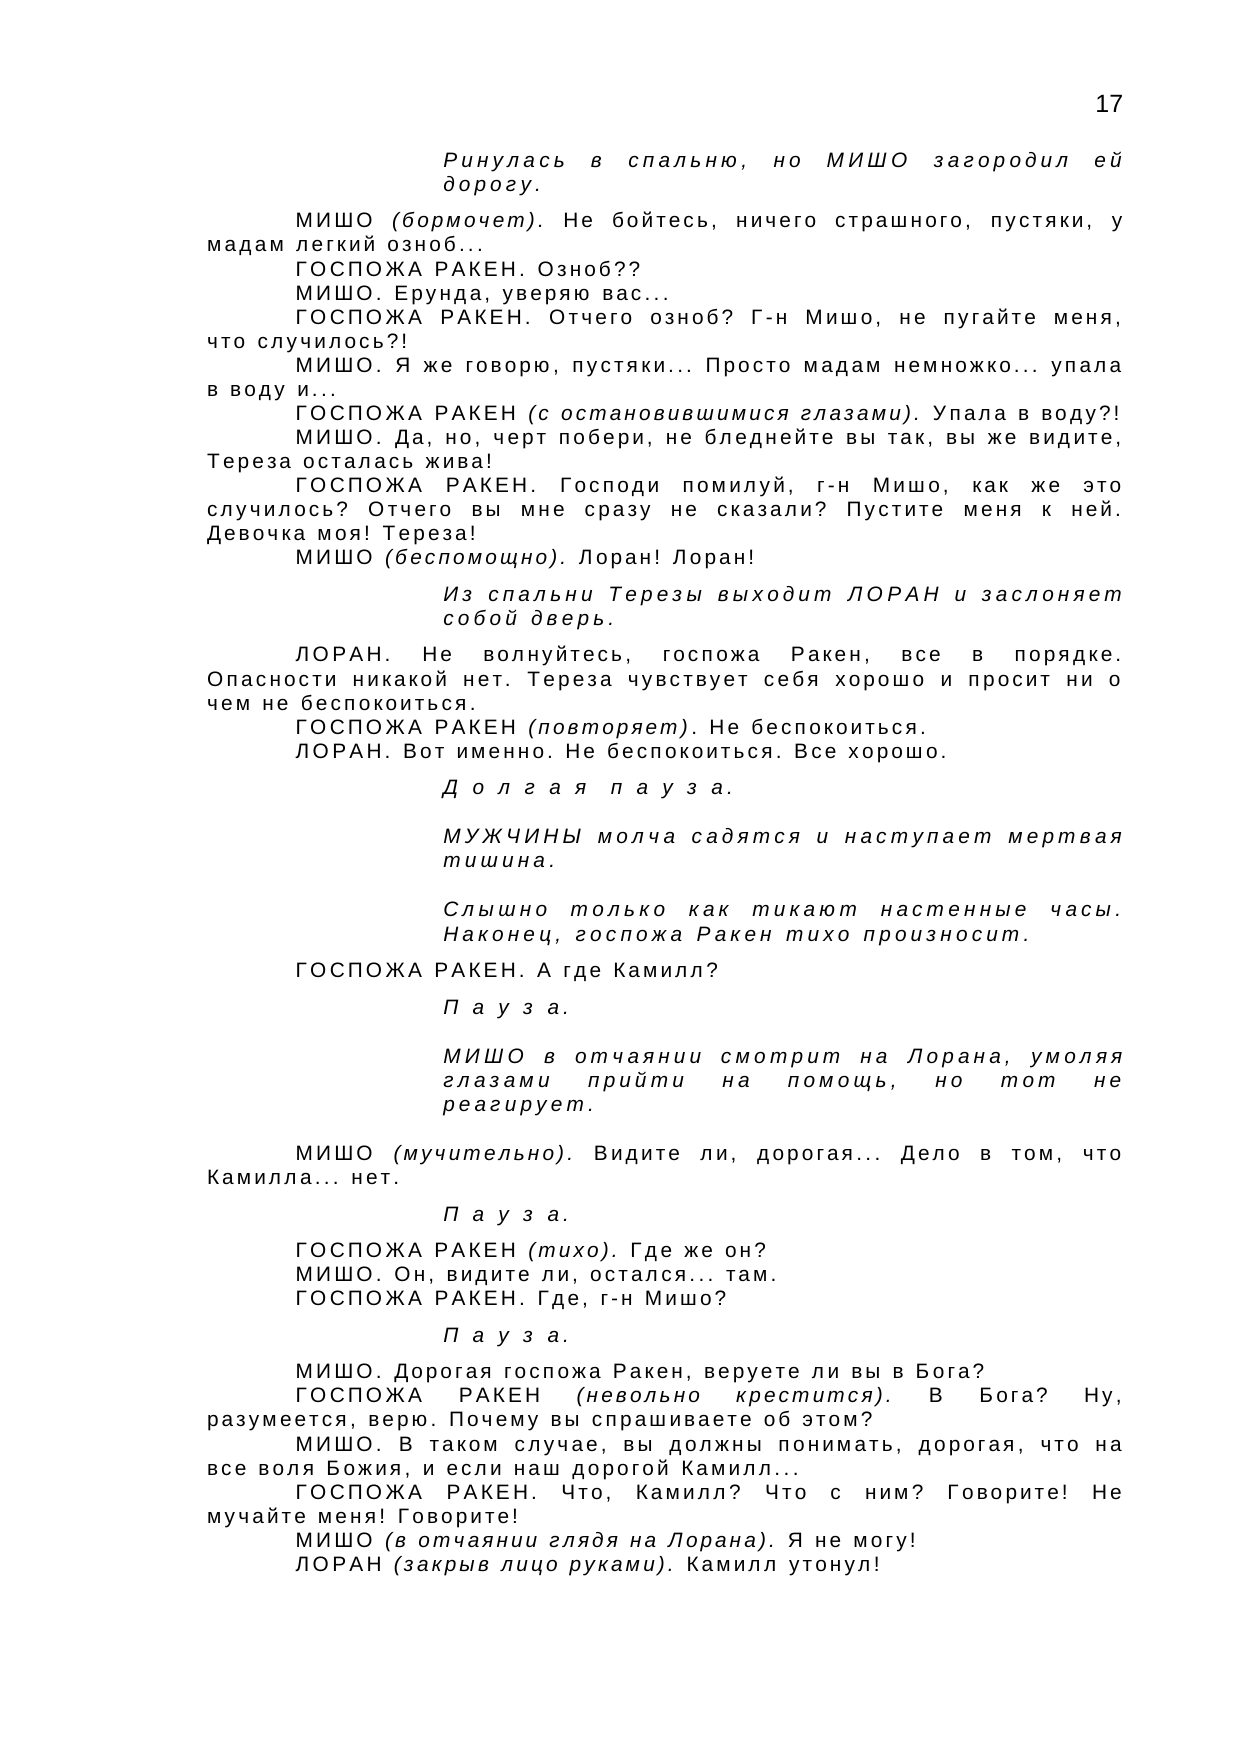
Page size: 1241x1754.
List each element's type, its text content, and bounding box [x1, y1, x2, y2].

text МИШО (беспомощно). Лоран! Лоран! [207, 545, 1122, 569]
text ГОСПОЖА РАКЕН. Где, г-н Мишо? [207, 1286, 1122, 1310]
text ГОСПОЖА РАКЕН. А где Камилл? [207, 958, 1122, 982]
text МИШО (в отчаянии глядя на Лорана). Я не могу! [207, 1528, 1122, 1552]
text МИШО. Ерунда, уверяю вас... [207, 281, 1122, 304]
text Из спальни Терезы выходит ЛОРАН и заслоняет собой дверь. [443, 582, 1122, 630]
text МИШО. Да, но, черт побери, не бледнейте вы так, вы же видите, Тереза осталась жива! [207, 425, 1122, 473]
text ГОСПОЖА РАКЕН. Господи помилуй, г-н Мишо, как же это случилось? Отчего вы мне сразу не сказали? Пустите меня к ней. Девочка моя! Тереза! [207, 473, 1122, 545]
text МИШО в отчаянии смотрит на Лорана, умоляя глазами прийти на помощь, но тот не реагирует. [443, 1044, 1122, 1116]
text Д о л г а я п а у з а. [443, 775, 1122, 799]
text П а у з а. [443, 1201, 1122, 1226]
text ГОСПОЖА РАКЕН (невольно крестится). В Бога? Ну, разумеется, верю. Почему вы спрашиваете об этом? [207, 1383, 1122, 1431]
text П а у з а. [443, 994, 1122, 1019]
text МИШО. В таком случае, вы должны понимать, дорогая, что на все воля Божия, и если наш дорогой Камилл... [207, 1431, 1122, 1479]
text Ринулась в спальню, но МИШО загородил ей дорогу. [443, 148, 1122, 196]
text МИШО. Дорогая госпожа Ракен, веруете ли вы в Бога? [207, 1359, 1122, 1383]
text МИШО (бормочет). Не бойтесь, ничего страшного, пустяки, у мадам легкий озноб... [207, 208, 1122, 256]
text ГОСПОЖА РАКЕН. Что, Камилл? Что с ним? Говорите! Не мучайте меня! Говорите! [207, 1479, 1122, 1528]
text Слышно только как тикают настенные часы. Наконец, госпожа Ракен тихо произносит. [443, 897, 1122, 946]
text МИШО (мучительно). Видите ли, дорогая... Дело в том, что Камилла... нет. [207, 1141, 1122, 1189]
text ГОСПОЖА РАКЕН. Озноб?? [207, 256, 1122, 281]
text МИШО. Я же говорю, пустяки... Просто мадам немножко... упала в воду и... [207, 353, 1122, 401]
text МУЖЧИНЫ молча садятся и наступает мертвая тишина. [443, 824, 1122, 872]
text ГОСПОЖА РАКЕН (повторяет). Не беспокоиться. [207, 714, 1122, 739]
text ЛОРАН (закрыв лицо руками). Камилл утонул! [207, 1552, 1122, 1576]
text П а у з а. [443, 1323, 1122, 1347]
text ЛОРАН. Не волнуйтесь, госпожа Ракен, все в порядке. Опасности никакой нет. Тереза чувствует себя хорошо и просит ни о чем не беспокоиться. [207, 642, 1122, 714]
text МИШО. Он, видите ли, остался... там. [207, 1262, 1122, 1286]
text ЛОРАН. Вот именно. Не беспокоиться. Все хорошо. [207, 739, 1122, 763]
text ГОСПОЖА РАКЕН (с остановившимися глазами). Упала в воду?! [207, 401, 1122, 425]
text ГОСПОЖА РАКЕН. Отчего озноб? Г-н Мишо, не пугайте меня, что случилось?! [207, 304, 1122, 353]
text ГОСПОЖА РАКЕН (тихо). Где же он? [207, 1238, 1122, 1262]
